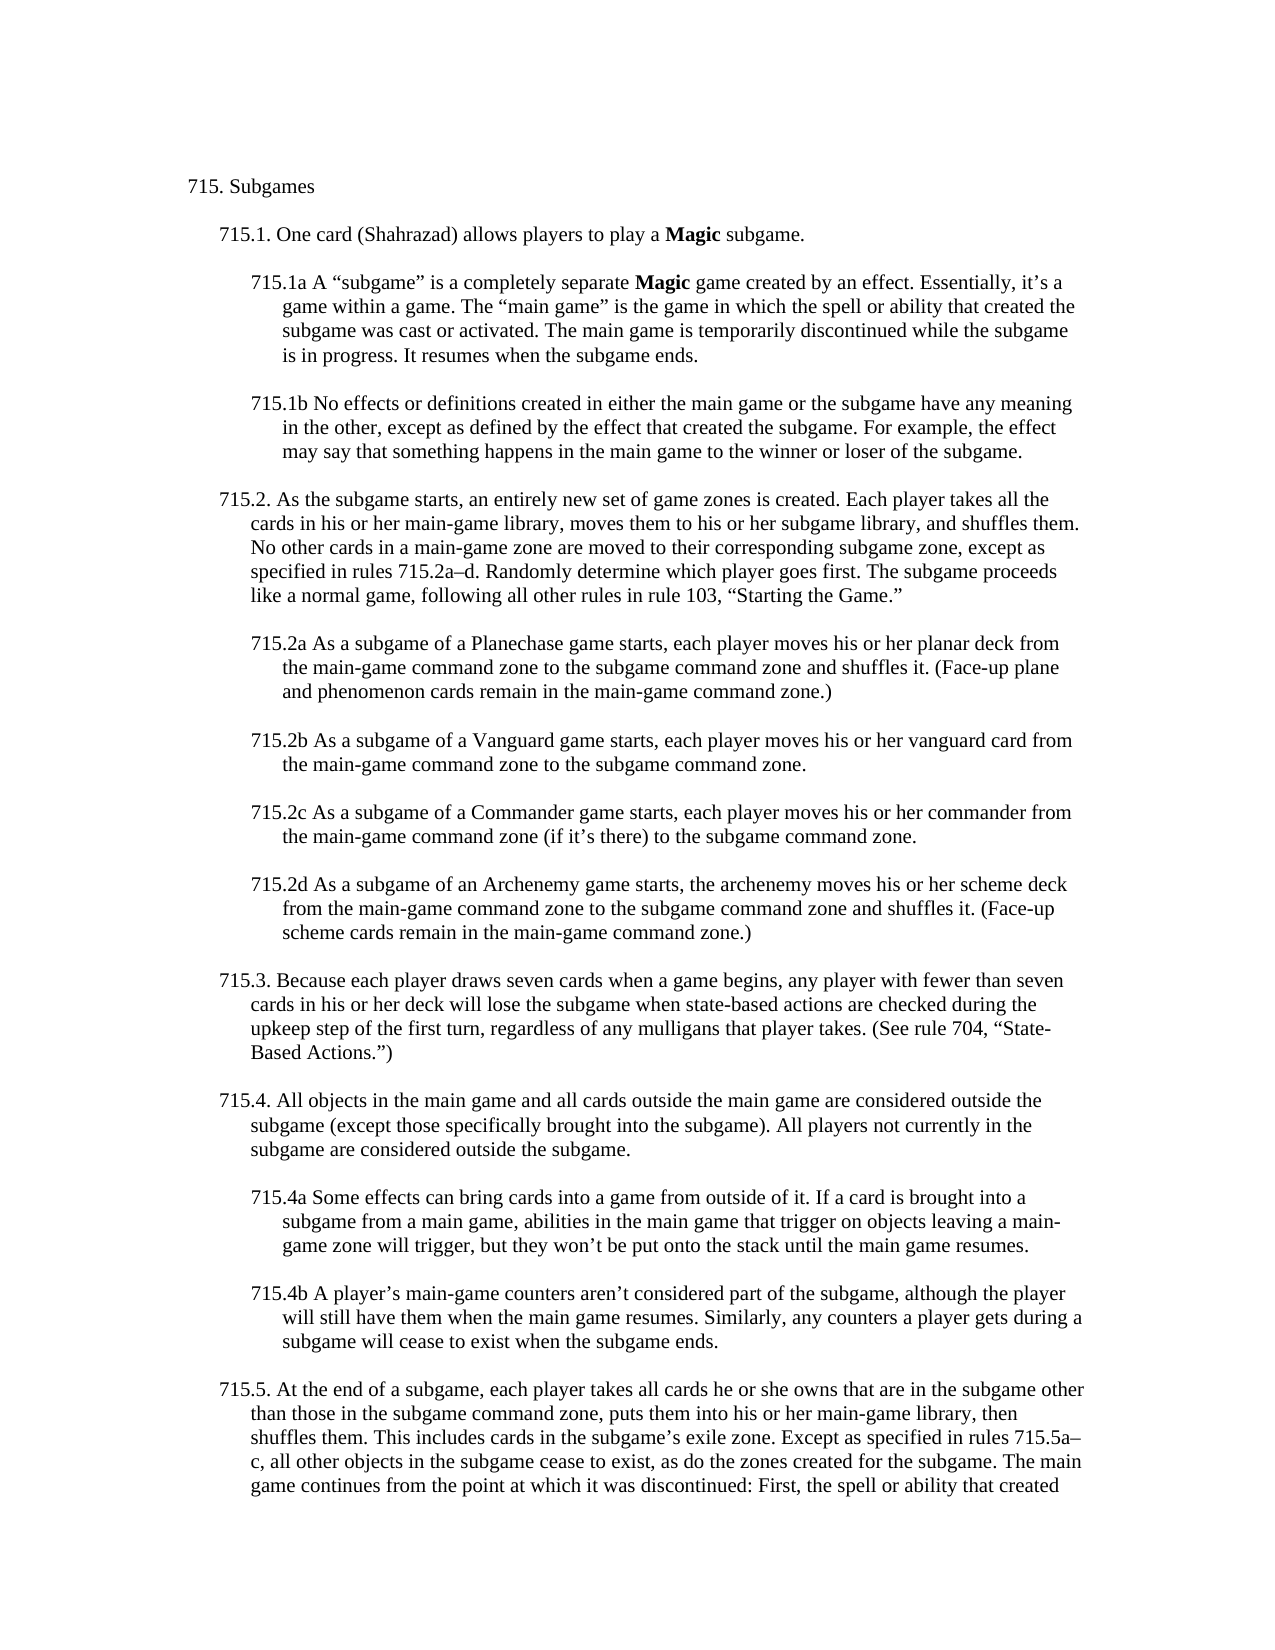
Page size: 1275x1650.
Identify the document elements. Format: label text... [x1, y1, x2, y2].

text 715.2. As the subgame starts, an entirely new set of game zones is created. Each player takes all the cards in his or her main-game library, moves them to his or her subgame library, and shuffles them. No other cards in a main-game zone are moved to their corresponding subgame zone, except as specified in rules 715.2a–d. Randomly determine which player goes first. The subgame proceeds like a normal game, following all other rules in rule 103, “Starting the Game.” [219, 487, 1087, 607]
text 715.4a Some effects can bring cards into a game from outside of it. If a card is brought into a subgame from a main game, abilities in the main game that trigger on objects leaving a main-game zone will trigger, but they won’t be put onto the stack until the main game resumes. [251, 1185, 1087, 1257]
text 715.3. Because each player draws seven cards when a game begins, any player with fewer than seven cards in his or her deck will lose the subgame when state-based actions are checked during the upkeep step of the first turn, regardless of any mulligans that player takes. (See rule 704, “State-Based Actions.”) [219, 968, 1087, 1064]
text 715.4. All objects in the main game and all cards outside the main game are considered outside the subgame (except those specifically brought into the subgame). All players not currently in the subgame are considered outside the subgame. [219, 1088, 1087, 1161]
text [219, 1377, 1087, 1497]
text 715.2a As a subgame of a Planechase game starts, each player moves his or her planar deck from the main-game command zone to the subgame command zone and shuffles it. (Face-up plane and phenomenon cards remain in the main-game command zone.) [251, 631, 1087, 703]
text 715. Subgames [187, 174, 1087, 198]
text 715.2d As a subgame of an Archenemy game starts, the archenemy moves his or her scheme deck from the main-game command zone to the subgame command zone and shuffles it. (Face-up scheme cards remain in the main-game command zone.) [251, 872, 1087, 944]
text 715.1a A “subgame” is a completely separate Magic game created by an effect. Essentially, it’s a game within a game. The “main game” is the game in which the spell or ability that created the subgame was cast or activated. The main game is temporarily discontinued while the subgame is in progress. It resumes when the subgame ends. [251, 270, 1087, 367]
text 715.4b A player’s main-game counters aren’t considered part of the subgame, although the player will still have them when the main game resumes. Similarly, any counters a player gets during a subgame will cease to exist when the subgame ends. [251, 1281, 1087, 1353]
text 715.1b No effects or definitions created in either the main game or the subgame have any meaning in the other, except as defined by the effect that created the subgame. For example, the effect may say that something happens in the main game to the winner or loser of the subgame. [251, 391, 1087, 463]
text 715.2c As a subgame of a Commander game starts, each player moves his or her commander from the main-game command zone (if it’s there) to the subgame command zone. [251, 800, 1087, 848]
text 715.2b As a subgame of a Vanguard game starts, each player moves his or her vanguard card from the main-game command zone to the subgame command zone. [251, 727, 1087, 776]
text 715.1. One card (Shahrazad) allows players to play a Magic subgame. [219, 222, 1087, 246]
